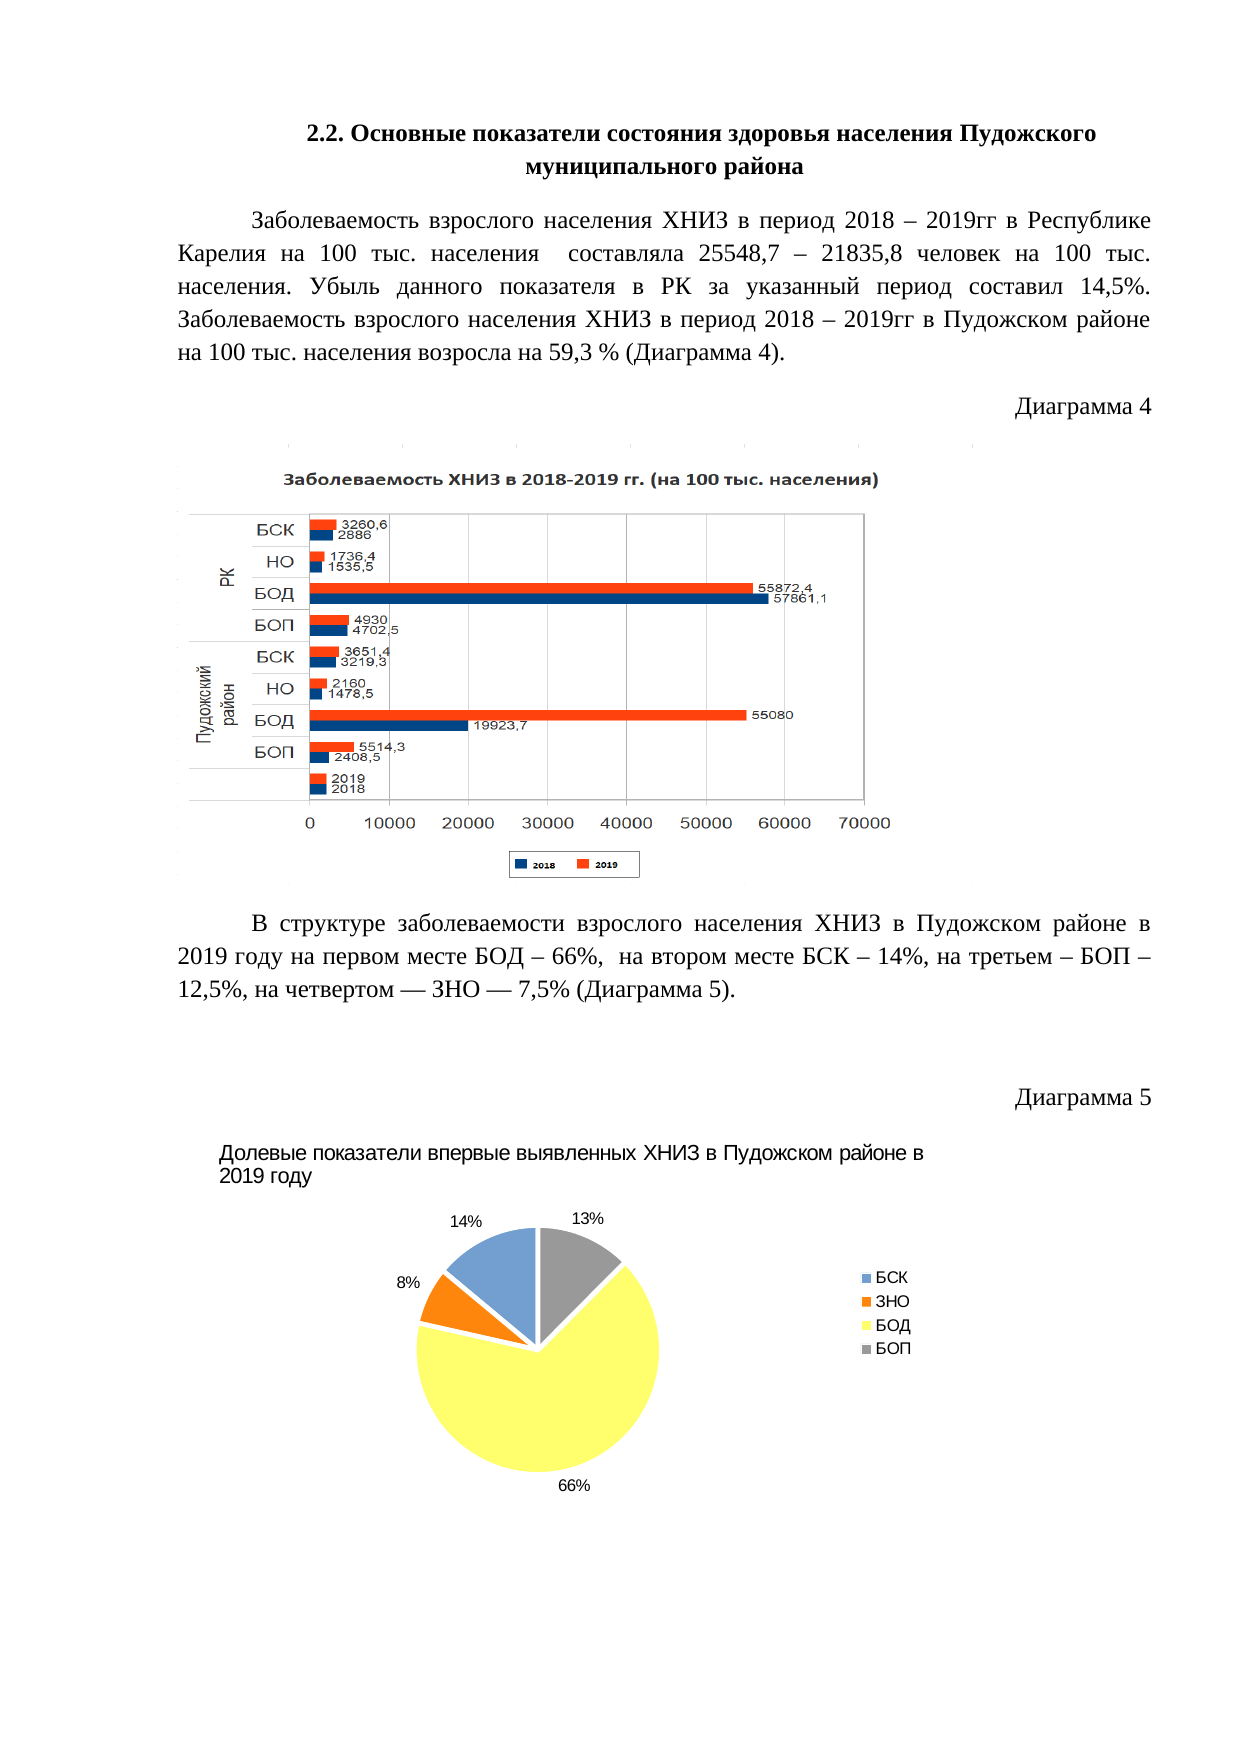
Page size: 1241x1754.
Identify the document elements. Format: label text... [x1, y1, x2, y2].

picture [177, 444, 984, 883]
text 2.2. Основные показатели состояния здоровья населения Пудожского муниципального района [177, 118, 1152, 180]
text Диаграмма 4 [177, 391, 1152, 420]
text Диаграмма 5 [177, 1082, 1152, 1111]
text В структуре заболеваемости взрослого населения ХНИЗ в Пудожском районе в 2019 году на первом месте БОД – 66%, на втором месте БСК – 14%, на третьем – БОП – 12,5%, на четвертом — ЗНО — 7,5% (Диаграмма 5). [177, 908, 1152, 1003]
text Заболеваемость взрослого населения ХНИЗ в период 2018 – 2019гг в Республике Карелия на 100 тыс. населения составляла 25548,7 – 21835,8 человек на 100 тыс. населения. Убыль данного показателя в РК за указанный период составил 14,5%. Заболеваемость взрослого населения ХНИЗ в период 2018 – 2019гг в Пудожском районе на 100 тыс. населения возросла на 59,3 % (Диаграмма 4). [177, 205, 1152, 366]
